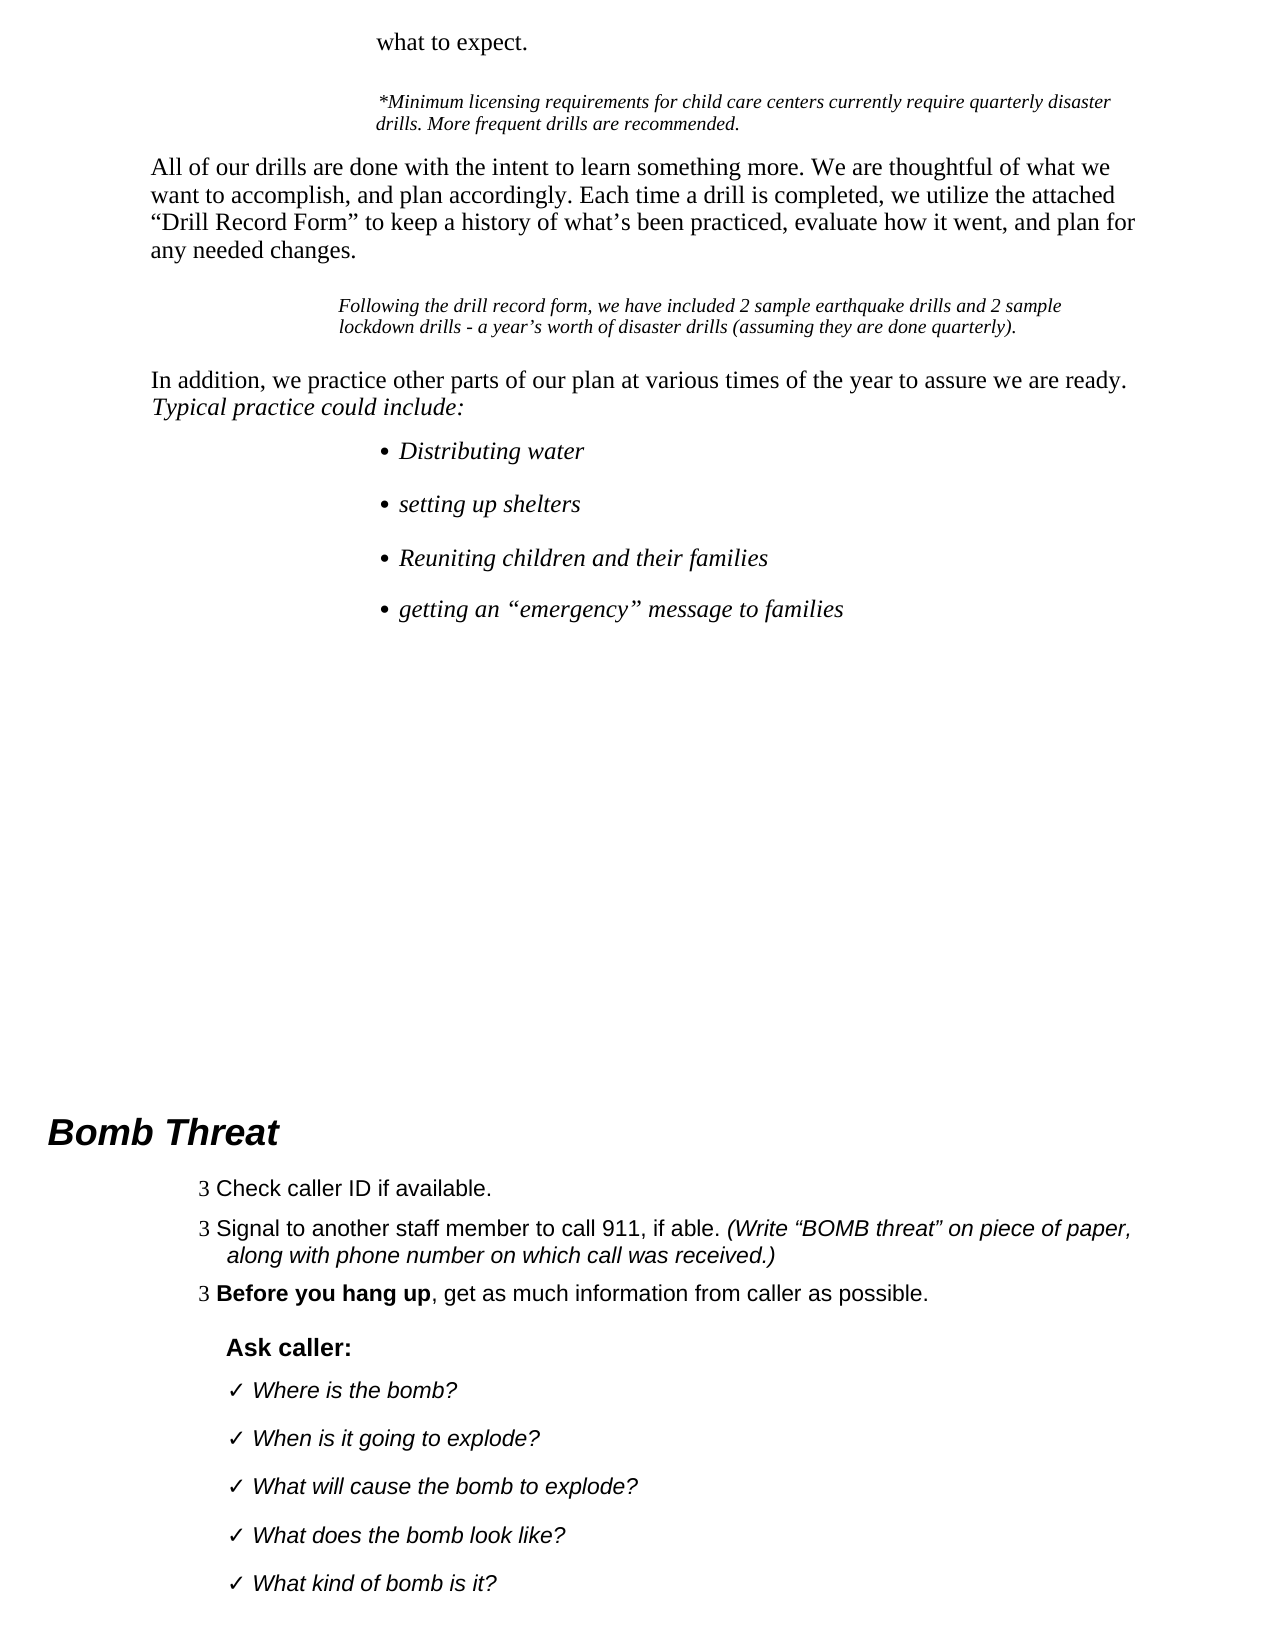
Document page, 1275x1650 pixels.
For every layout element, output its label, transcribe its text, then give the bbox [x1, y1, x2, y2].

text ✓ What will cause the bomb to explode? [227, 1460, 1273, 1507]
text ✓ What kind of bomb is it? [227, 1557, 1273, 1604]
text ∙ Reuniting children and their families [377, 529, 1273, 580]
text ✓ What does the bomb look like? [227, 1509, 1273, 1557]
text ∙ setting up shelters [377, 476, 1273, 527]
text ✓ When is it going to explode? [227, 1413, 1273, 1459]
text ✓ Where is the bomb? [227, 1365, 1273, 1412]
text *Minimum licensing requirements for child care centers currently require quarterly disaster drills. More frequent drills are recommended. [376, 91, 1154, 135]
text Following the drill record form, we have included 2 sample earthquake drills and 2 sample lockdown drills - a year’s worth of disaster drills (assuming they are done quarterly). [338, 295, 1104, 338]
text ∙ Distributing water [377, 422, 1273, 474]
text  Before you hang up, get as much information from caller as possible. [198, 1280, 1273, 1307]
text  Signal to another staff member to call 911, if able. (Write “BOMB threat” on piece of paper, along with phone number on which call was received.) [198, 1215, 1148, 1269]
text Bomb Threat [47, 1110, 1273, 1153]
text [376, 28, 1146, 56]
text In addition, we practice other parts of our plan at various times of the year to assure we are ready. Typical practice could include: [151, 367, 1131, 420]
text All of our drills are done with the intent to learn something more. We are thoughtful of what we want to accomplish, and plan accordingly. Each time a drill is completed, we utilize the attached “Drill Record Form” to keep a history of what’s been practiced, evaluate how it went, and plan for any needed changes. [150, 154, 1138, 263]
text Ask caller: [226, 1332, 1273, 1361]
text ∙ getting an “emergency” message to families [377, 581, 1273, 632]
text  Check caller ID if available. [198, 1175, 1273, 1202]
